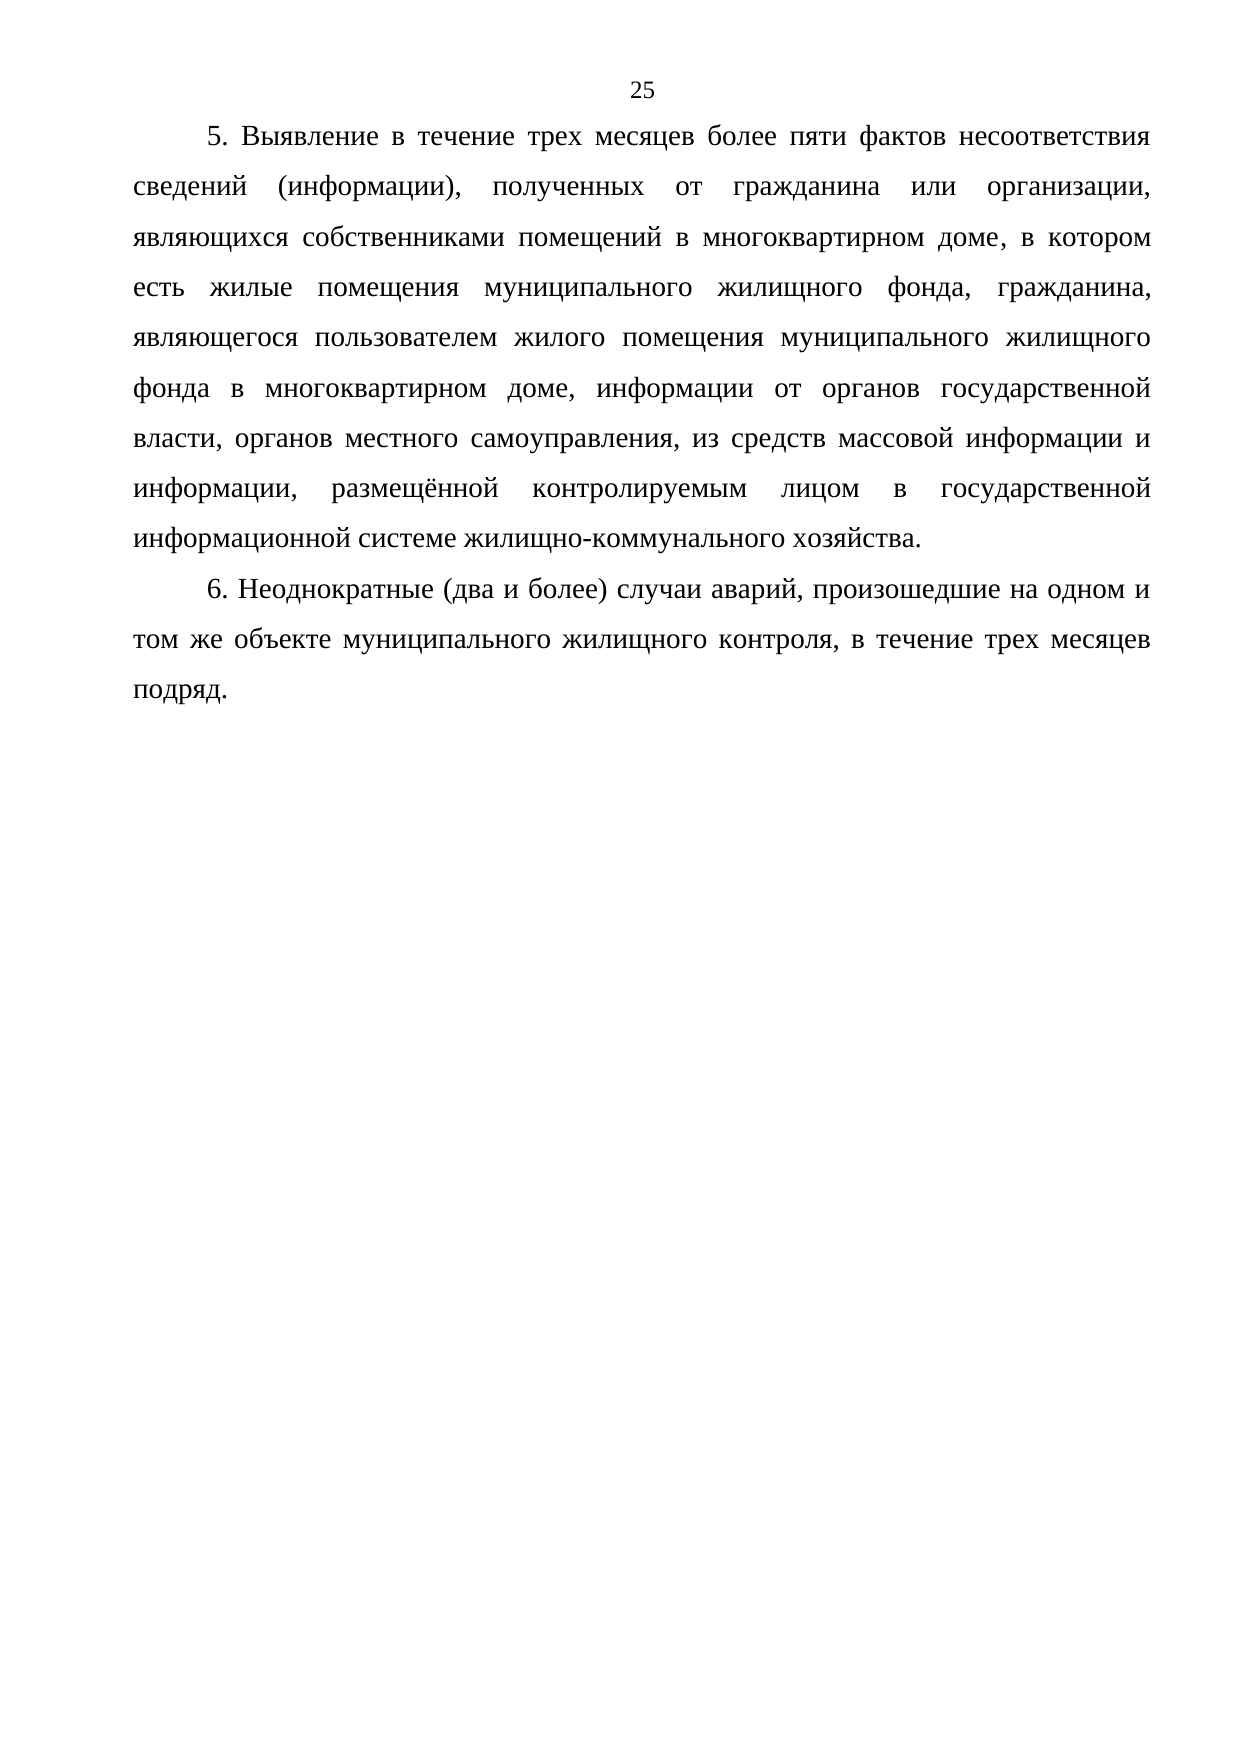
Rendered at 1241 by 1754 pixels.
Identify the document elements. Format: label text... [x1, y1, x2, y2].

text 6. Неоднократные (два и более) случаи аварий, произошедшие на одном и том же объекте муниципального жилищного контроля, в течение трех месяцев подряд. [133, 571, 1152, 705]
text 5. Выявление в течение трех месяцев более пяти фактов несоответствия сведений (информации), полученных от гражданина или организации, являющихся собственниками помещений в многоквартирном доме, в котором есть жилые помещения муниципального жилищного фонда, гражданина, являющегося пользователем жилого помещения муниципального жилищного фонда в многоквартирном доме, информации от органов государственной власти, органов местного самоуправления, из средств массовой информации и информации, размещённой контролируемым лицом в государственной информационной системе жилищно-коммунального хозяйства. [133, 118, 1152, 554]
